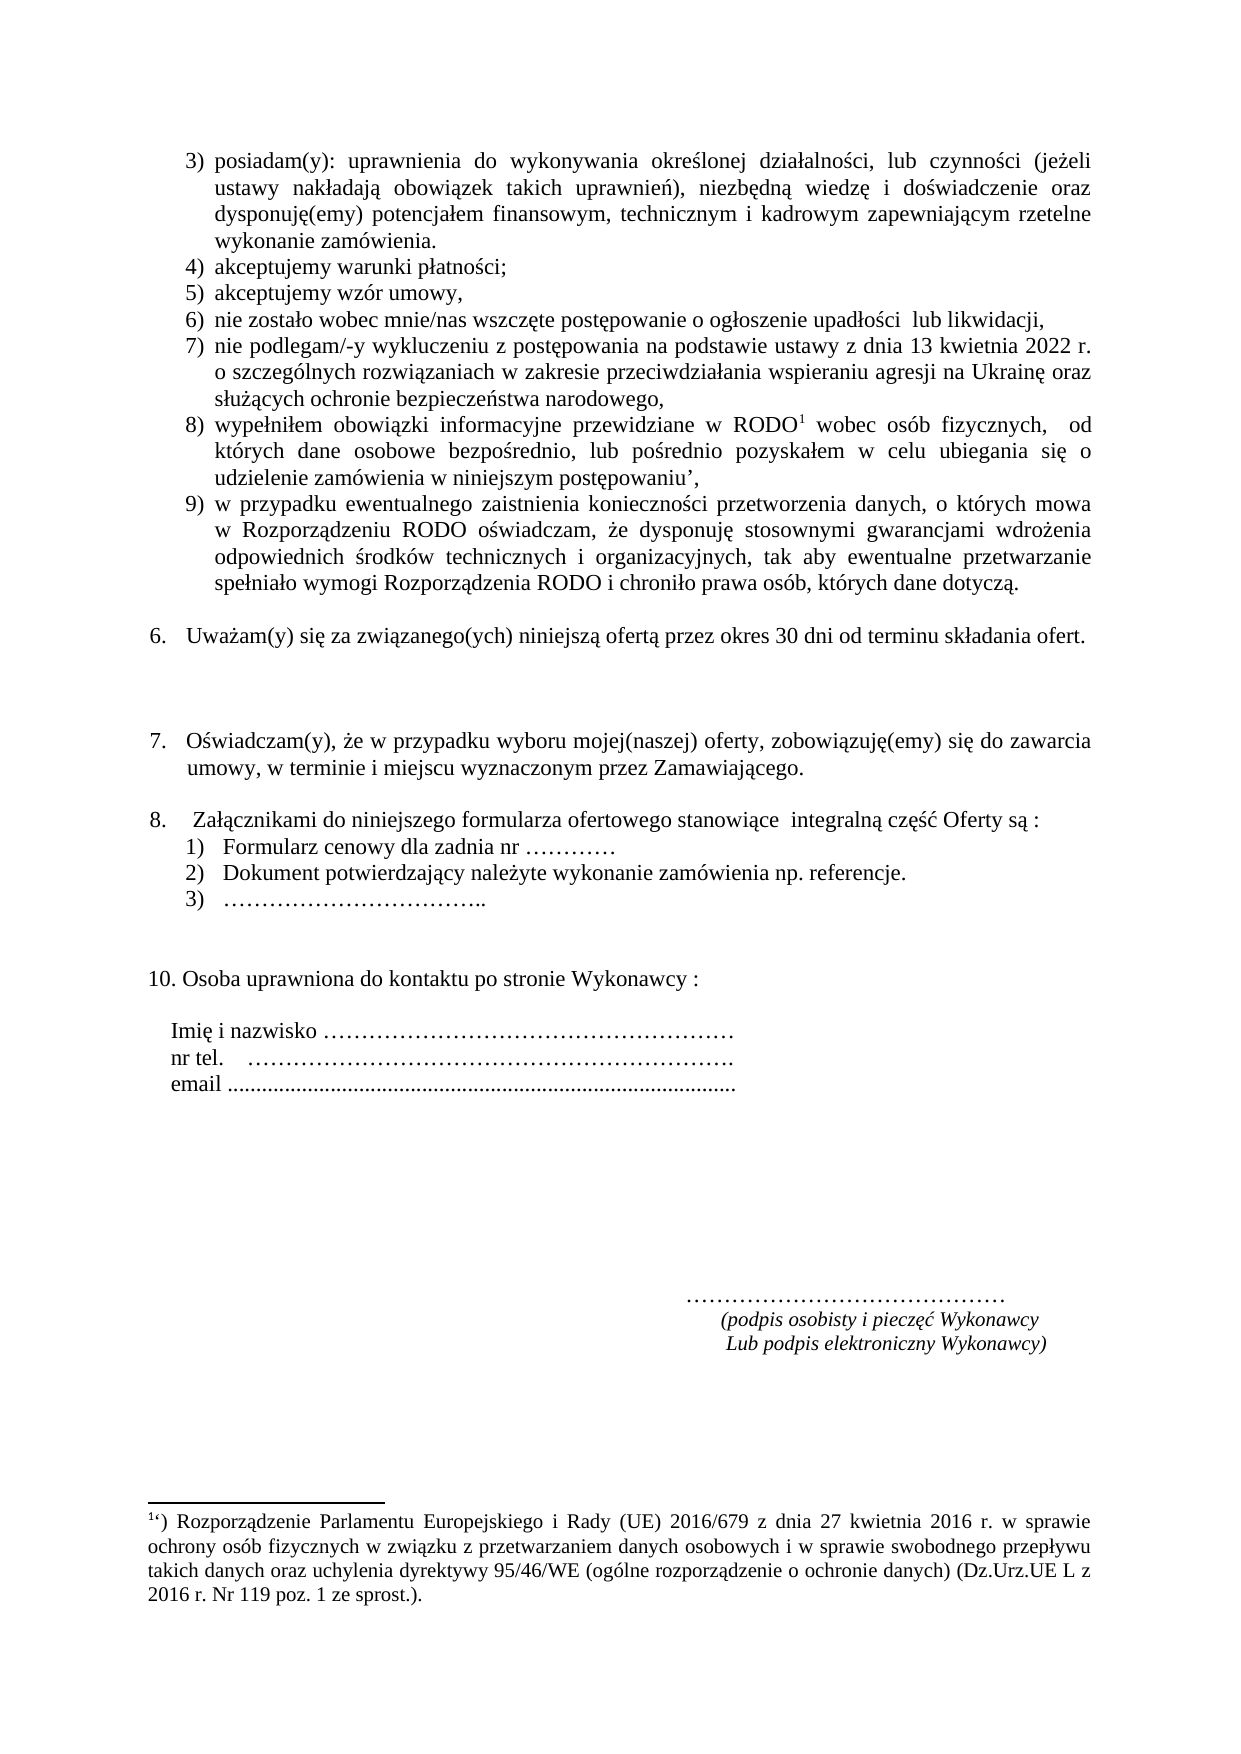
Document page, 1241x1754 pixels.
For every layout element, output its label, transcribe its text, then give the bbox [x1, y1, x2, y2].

text 10. Osoba uprawniona do kontaktu po stronie Wykonawcy : [148, 964, 1093, 991]
list wypełniłem obowiązki informacyjne przewidziane w RODO wobec osób fizycznych, od których dane osobowe bezpośrednio, lub pośrednio pozyskałem w celu ubiegania się o udzielenie zamówienia w niniejszym postępowaniu’, [185, 411, 1093, 490]
list Dokument potwierdzający należyte wykonanie zamówienia np. referencje. [185, 859, 1093, 886]
list akceptujemy warunki płatności; [185, 253, 1093, 279]
list Uważam(y) się za związanego(ych) niniejszą ofertą przez okres 30 dni od terminu składania ofert. [149, 622, 1093, 648]
text Lub podpis elektroniczny Wykonawcy) [148, 1331, 1093, 1355]
list Załącznikami do niniejszego formularza ofertowego stanowiące integralną część Oferty są : [149, 806, 1093, 833]
list posiadam(y): uprawnienia do wykonywania określonej działalności, lub czynności (jeżeli ustawy nakładają obowiązek takich uprawnień), niezbędną wiedzę i doświadczenie oraz dysponuję(emy) potencjałem finansowym, technicznym i kadrowym zapewniającym rzetelne wykonanie zamówienia. [185, 148, 1093, 253]
list Oświadczam(y), że w przypadku wyboru mojej(naszej) oferty, zobowiązuję(emy) się do zawarcia umowy, w terminie i miejscu wyznaczonym przez Zamawiającego. [149, 727, 1093, 780]
list Formularz cenowy dla zadnia nr ………… [185, 833, 1093, 859]
list akceptujemy wzór umowy, [185, 279, 1093, 306]
list nie podlegam/-y wykluczeniu z postępowania na podstawie ustawy z dnia 13 kwietnia 2022 r. o szczególnych rozwiązaniach w zakresie przeciwdziałania wspieraniu agresji na Ukrainę oraz służących ochronie bezpieczeństwa narodowego, [185, 332, 1093, 411]
text Imię i nazwisko ……………………………………………… [148, 1017, 1093, 1044]
list w przypadku ewentualnego zaistnienia konieczności przetworzenia danych, o których mowa w Rozporządzeniu RODO oświadczam, że dysponuję stosownymi gwarancjami wdrożenia odpowiednich środków technicznych i organizacyjnych, tak aby ewentualne przetwarzanie spełniało wymogi Rozporządzenia RODO i chroniło prawa osób, których dane dotyczą. [185, 490, 1093, 596]
text nr tel. ………………………………………………………. [148, 1044, 1093, 1070]
text (podpis osobisty i pieczęć Wykonawcy [148, 1307, 1093, 1331]
text email ......................................................................................... [148, 1070, 1093, 1096]
list nie zostało wobec mnie/nas wszczęte postępowanie o ogłoszenie upadłości lub likwidacji, [185, 306, 1093, 332]
list …………………………….. [185, 886, 1093, 912]
text …………………………………… [148, 1281, 1093, 1307]
